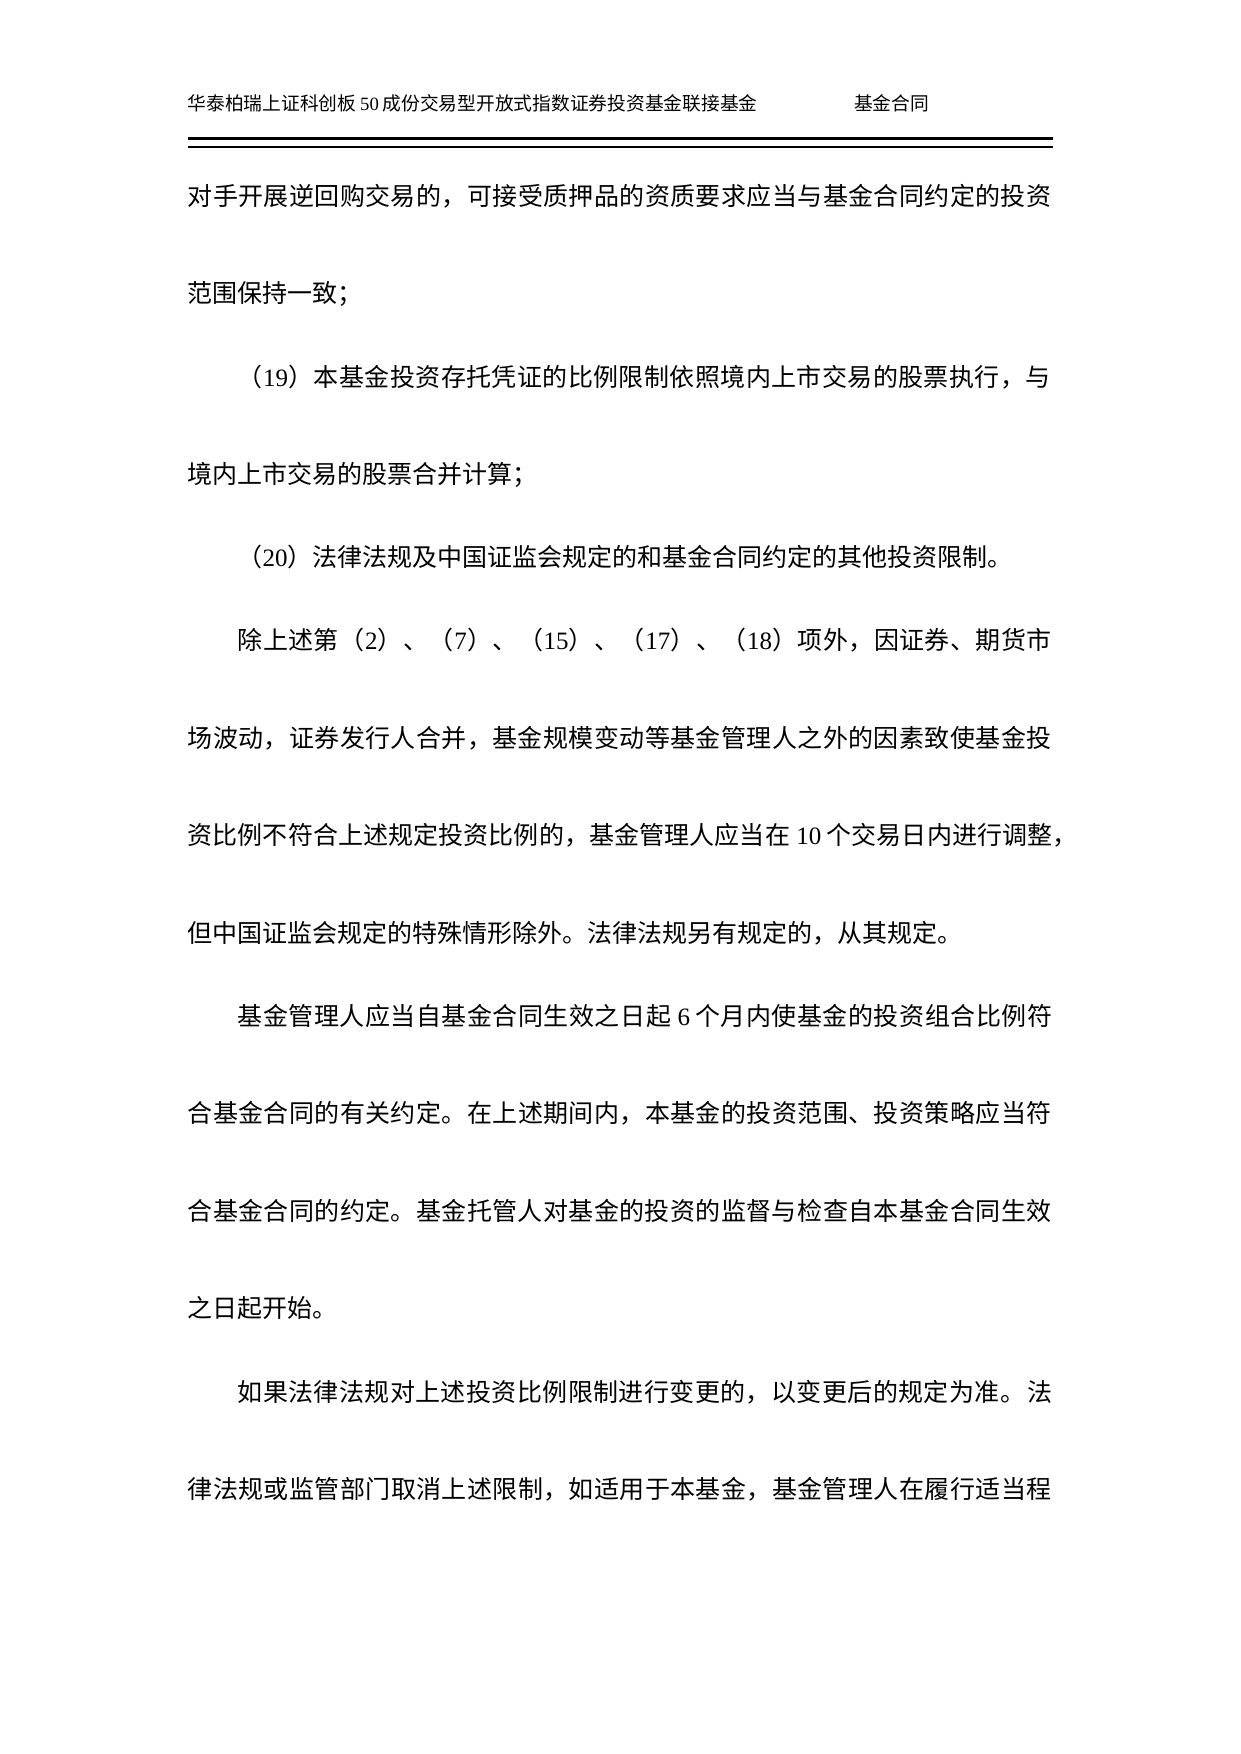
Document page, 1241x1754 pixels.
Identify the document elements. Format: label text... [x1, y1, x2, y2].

text （20）法律法规及中国证监会规定的和基金合同约定的其他投资限制。 [187, 523, 1053, 588]
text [187, 162, 1053, 324]
text 除上述第（2）、（7）、（15）、（17）、（18）项外，因证券、期货市场波动，证券发行人合并，基金规模变动等基金管理人之外的因素致使基金投资比例不符合上述规定投资比例的，基金管理人应当在10个交易日内进行调整，但中国证监会规定的特殊情形除外。法律法规另有规定的，从其规定。 [187, 606, 1053, 964]
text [187, 1358, 1053, 1520]
text （19）本基金投资存托凭证的比例限制依照境内上市交易的股票执行，与境内上市交易的股票合并计算； [187, 343, 1053, 505]
text 基金管理人应当自基金合同生效之日起6个月内使基金的投资组合比例符合基金合同的有关约定。在上述期间内，本基金的投资范围、投资策略应当符合基金合同的约定。基金托管人对基金的投资的监督与检查自本基金合同生效之日起开始。 [187, 982, 1053, 1339]
